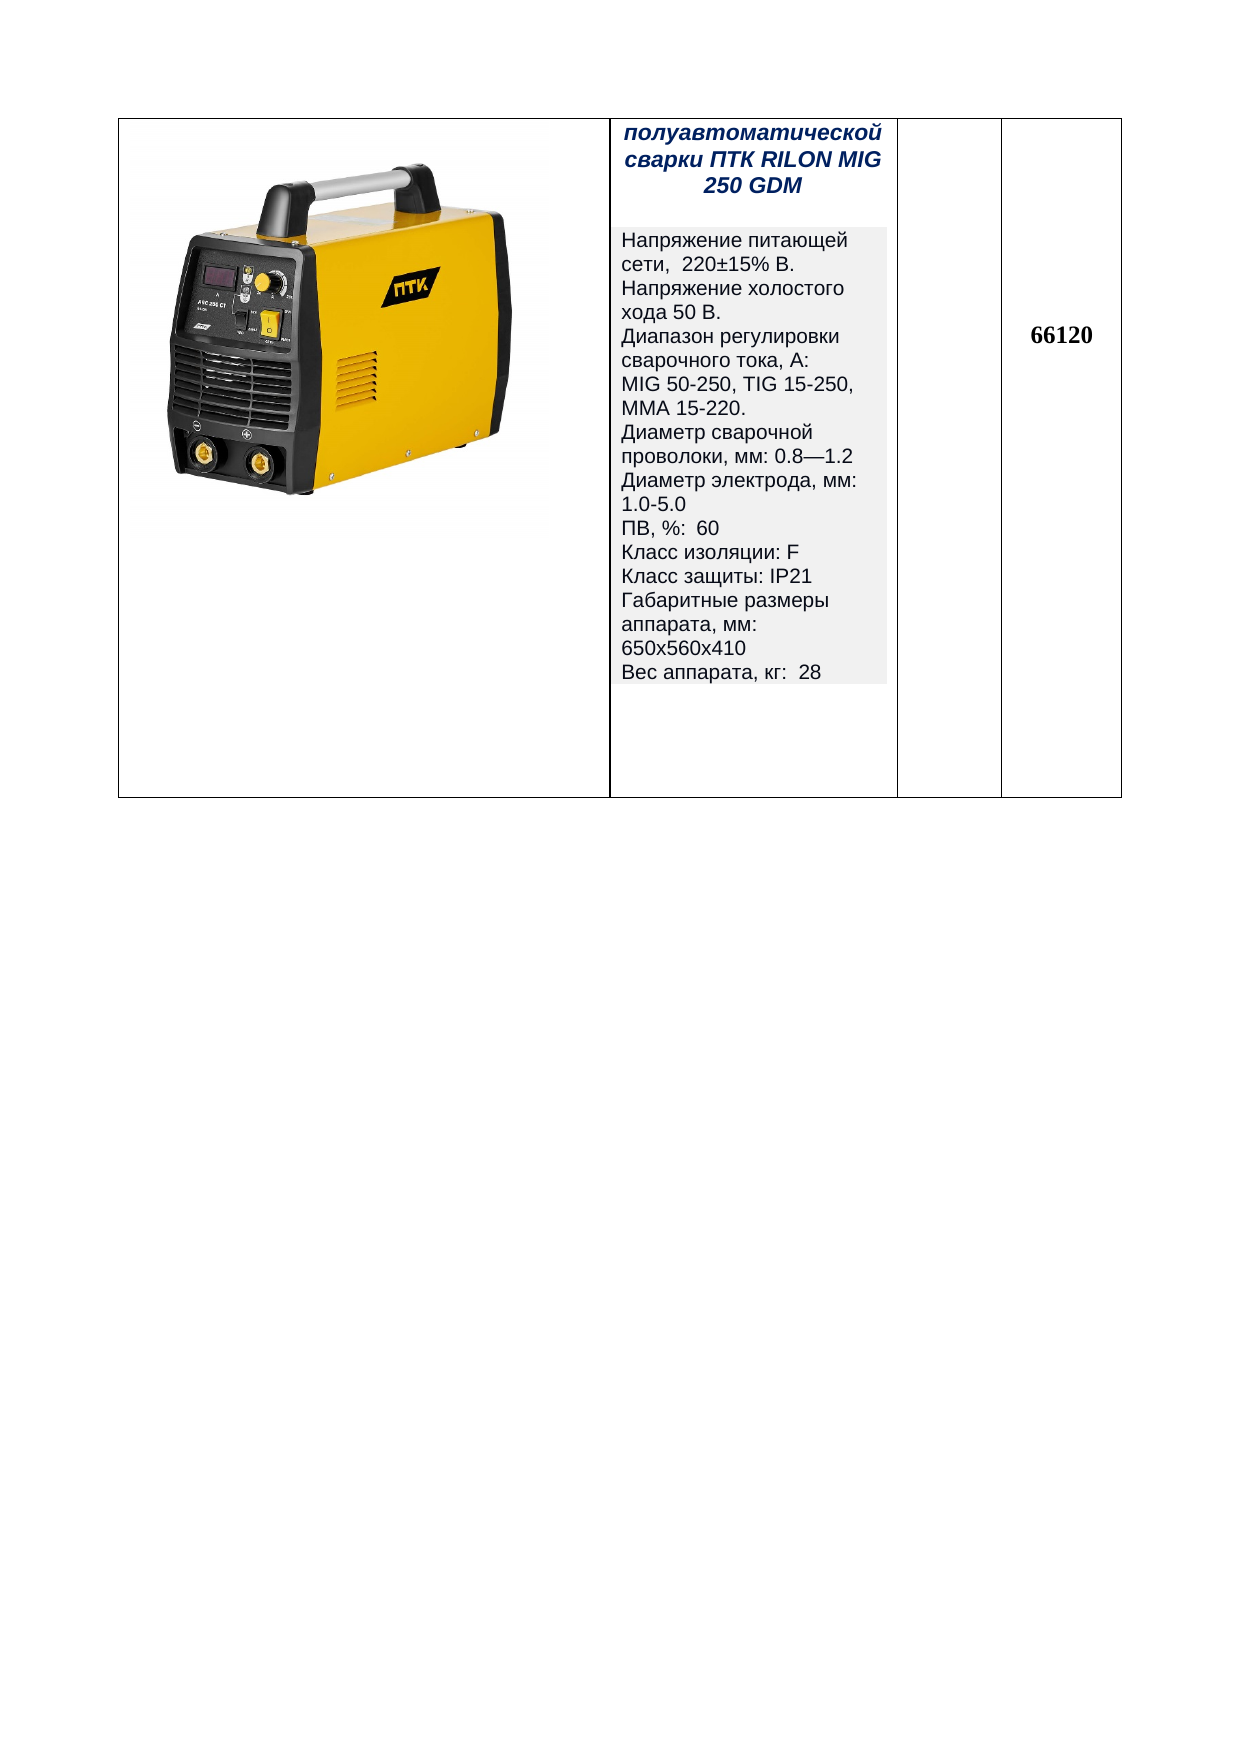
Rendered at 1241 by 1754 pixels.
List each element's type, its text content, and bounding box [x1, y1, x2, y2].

table_cell 66120 [1002, 119, 1121, 797]
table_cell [611, 119, 897, 797]
table_cell [898, 119, 1001, 797]
picture [129, 119, 549, 538]
table_cell [119, 119, 609, 797]
